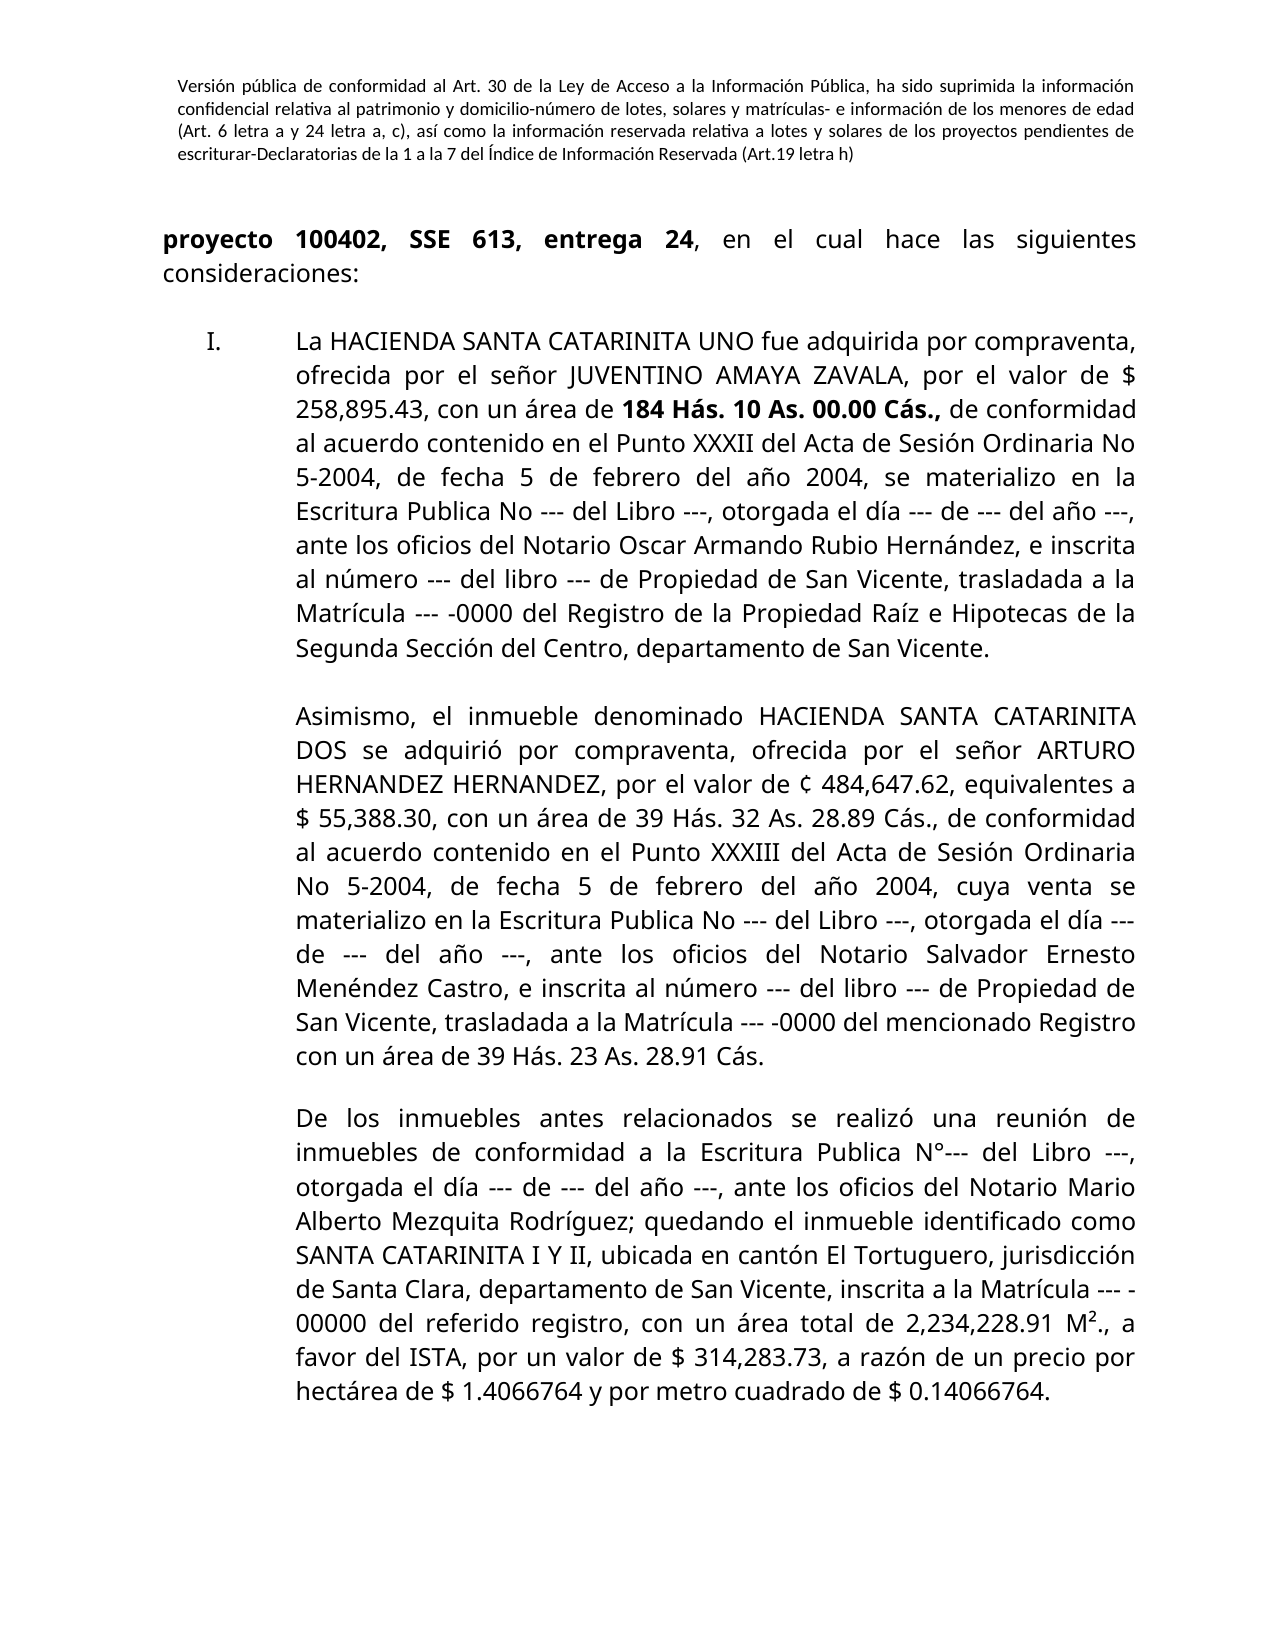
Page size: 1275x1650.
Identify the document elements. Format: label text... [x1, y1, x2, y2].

text Asimismo, el inmueble denominado HACIENDA SANTA CATARINITA DOS se adquirió por compraventa, ofrecida por el señor ARTURO HERNANDEZ HERNANDEZ, por el valor de ¢ 484,647.62, equivalentes a $ 55,388.30, con un área de 39 Hás. 32 As. 28.89 Cás., de conformidad al acuerdo contenido en el Punto XXXIII del Acta de Sesión Ordinaria No 5-2004, de fecha 5 de febrero del año 2004, cuya venta se materializo en la Escritura Publica No --- del Libro ---, otorgada el día --- de --- del año ---, ante los oficios del Notario Salvador Ernesto Menéndez Castro, e inscrita al número --- del libro --- de Propiedad de San Vicente, trasladada a la Matrícula --- -0000 del mencionado Registro con un área de 39 Hás. 23 As. 28.91 Cás. [295, 698, 1137, 1073]
text De los inmuebles antes relacionados se realizó una reunión de inmuebles de conformidad a la Escritura Publica N°--- del Libro ---, otorgada el día --- de --- del año ---, ante los oficios del Notario Mario Alberto Mezquita Rodríguez; quedando el inmueble identificado como SANTA CATARINITA I Y II, ubicada en cantón El Tortuguero, jurisdicción de Santa Clara, departamento de San Vicente, inscrita a la Matrícula --- -00000 del referido registro, con un área total de 2,234,228.91 M²., a favor del ISTA, por un valor de $ 314,283.73, a razón de un precio por hectárea de $ 1.4066764 y por metro cuadrado de $ 0.14066764. [295, 1101, 1137, 1408]
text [162, 221, 1137, 289]
list La HACIENDA SANTA CATARINITA UNO fue adquirida por compraventa, ofrecida por el señor JUVENTINO AMAYA ZAVALA, por el valor de $ 258,895.43, con un área de 184 Hás. 10 As. 00.00 Cás., de conformidad al acuerdo contenido en el Punto XXXII del Acta de Sesión Ordinaria No 5-2004, de fecha 5 de febrero del año 2004, se materializo en la Escritura Publica No --- del Libro ---, otorgada el día --- de --- del año ---, ante los oficios del Notario Oscar Armando Rubio Hernández, e inscrita al número --- del libro --- de Propiedad de San Vicente, trasladada a la Matrícula --- -0000 del Registro de la Propiedad Raíz e Hipotecas de la Segunda Sección del Centro, departamento de San Vicente. [222, 324, 1137, 664]
